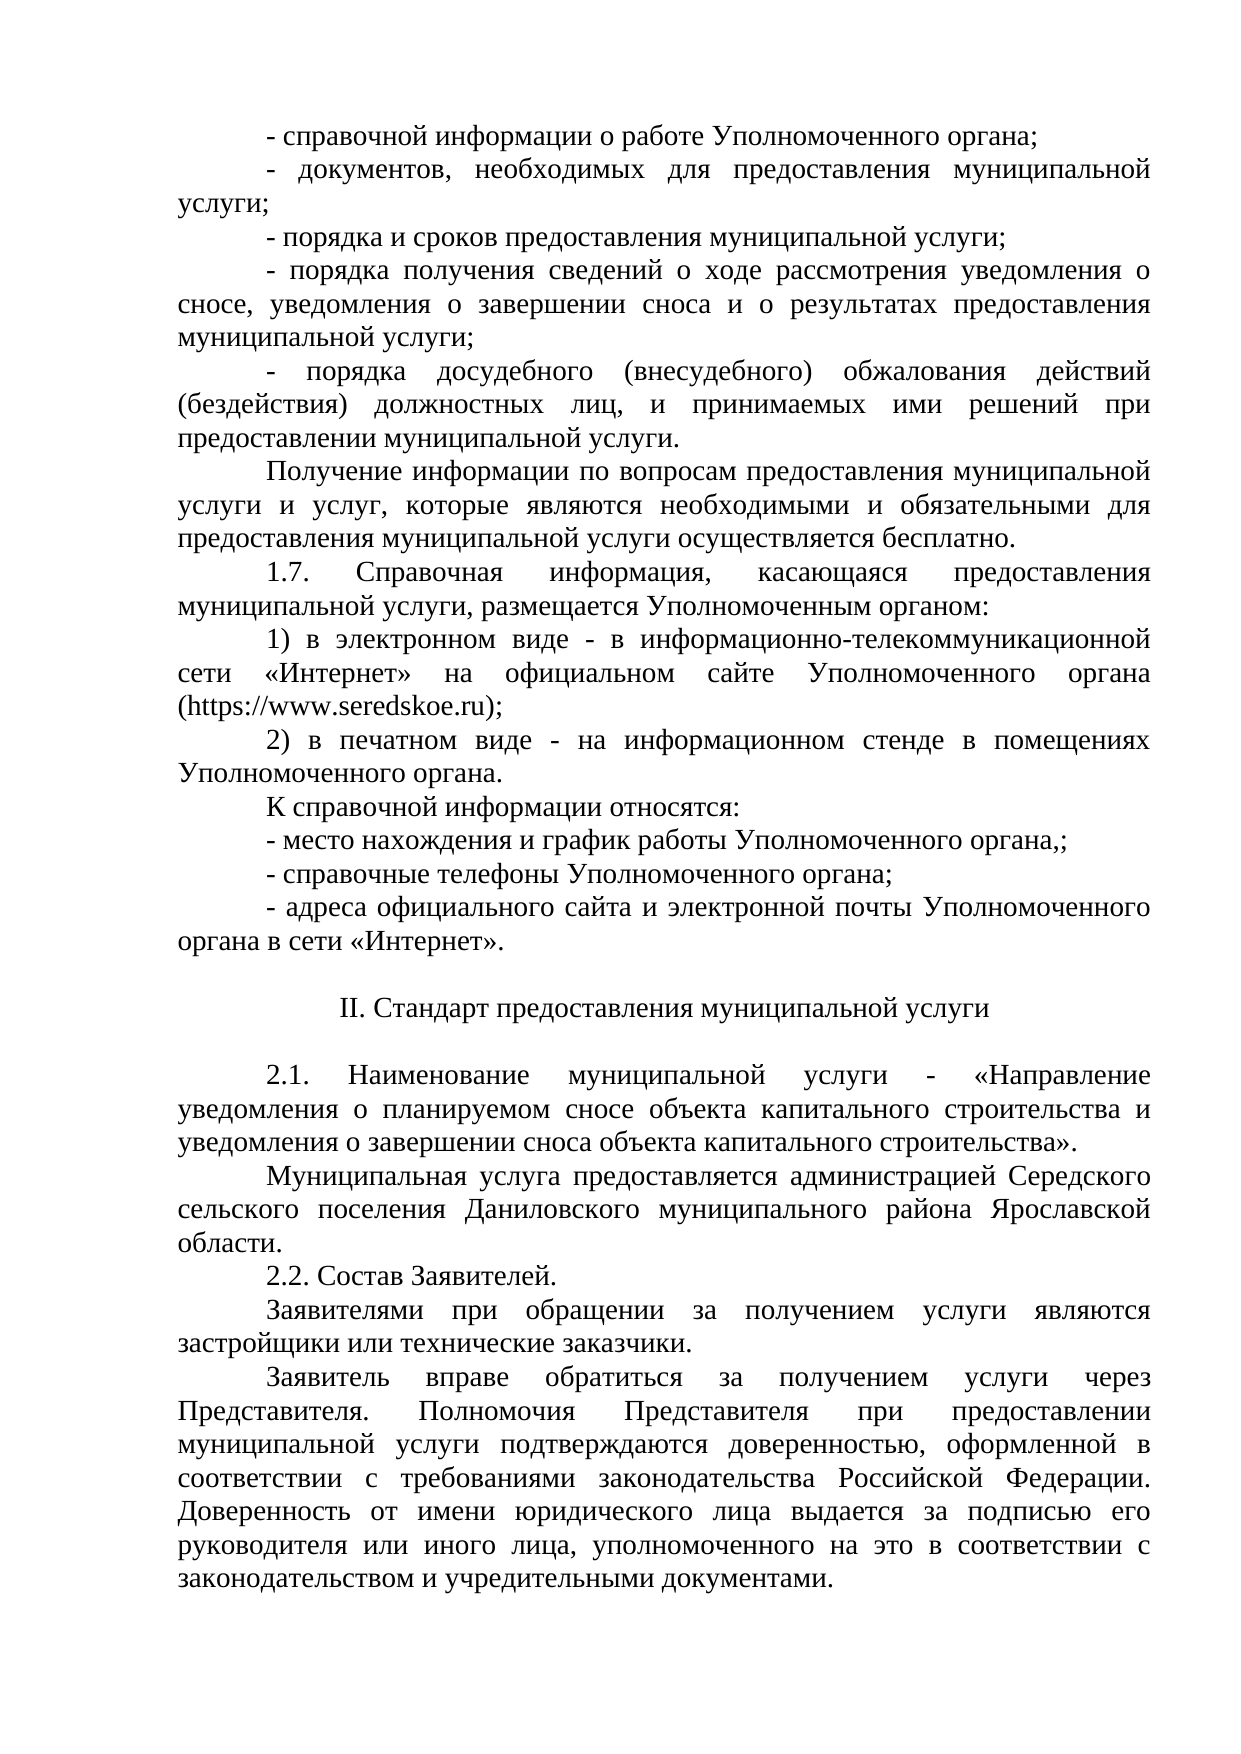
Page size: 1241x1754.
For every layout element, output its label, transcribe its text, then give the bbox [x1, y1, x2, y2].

text 2.2. Состав Заявителей. [177, 1258, 1152, 1292]
text 1) в электронном виде - в информационно-телекоммуникационной сети «Интернет» на официальном сайте Уполномоченного органа (https://www.seredskoe.ru); [177, 621, 1152, 722]
text - порядка и сроков предоставления муниципальной услуги; [177, 219, 1152, 252]
text II. Стандарт предоставления муниципальной услуги [177, 990, 1152, 1024]
text Получение информации по вопросам предоставления муниципальной услуги и услуг, которые являются необходимыми и обязательными для предоставления муниципальной услуги осуществляется бесплатно. [177, 453, 1152, 554]
text - адреса официального сайта и электронной почты Уполномоченного органа в сети «Интернет». [177, 889, 1152, 957]
text - справочные телефоны Уполномоченного органа; [177, 856, 1152, 889]
text К справочной информации относятся: [177, 789, 1152, 822]
text 1.7. Справочная информация, касающаяся предоставления муниципальной услуги, размещается Уполномоченным органом: [177, 554, 1152, 621]
text - порядка получения сведений о ходе рассмотрения уведомления о сносе, уведомления о завершении сноса и о результатах предоставления муниципальной услуги; [177, 252, 1152, 353]
text Заявителями при обращении за получением услуги являются застройщики или технические заказчики. [177, 1292, 1152, 1359]
text - справочной информации о работе Уполномоченного органа; [177, 118, 1152, 152]
text - место нахождения и график работы Уполномоченного органа,; [177, 822, 1152, 856]
text - порядка досудебного (внесудебного) обжалования действий (бездействия) должностных лиц, и принимаемых ими решений при предоставлении муниципальной услуги. [177, 353, 1152, 453]
text 2.1. Наименование муниципальной услуги - «Направление уведомления о планируемом сносе объекта капитального строительства и уведомления о завершении сноса объекта капитального строительства». [177, 1057, 1152, 1158]
text Муниципальная услуга предоставляется администрацией Середского сельского поселения Даниловского муниципального района Ярославской области. [177, 1158, 1152, 1258]
text 2) в печатном виде - на информационном стенде в помещениях Уполномоченного органа. [177, 722, 1152, 789]
text Заявитель вправе обратиться за получением услуги через Представителя. Полномочия Представителя при предоставлении муниципальной услуги подтверждаются доверенностью, оформленной в соответствии с требованиями законодательства Российской Федерации. Доверенность от имени юридического лица выдается за подписью его руководителя или иного лица, уполномоченного на это в соответствии с законодательством и учредительными документами. [177, 1359, 1152, 1594]
text - документов, необходимых для предоставления муниципальной услуги; [177, 152, 1152, 219]
